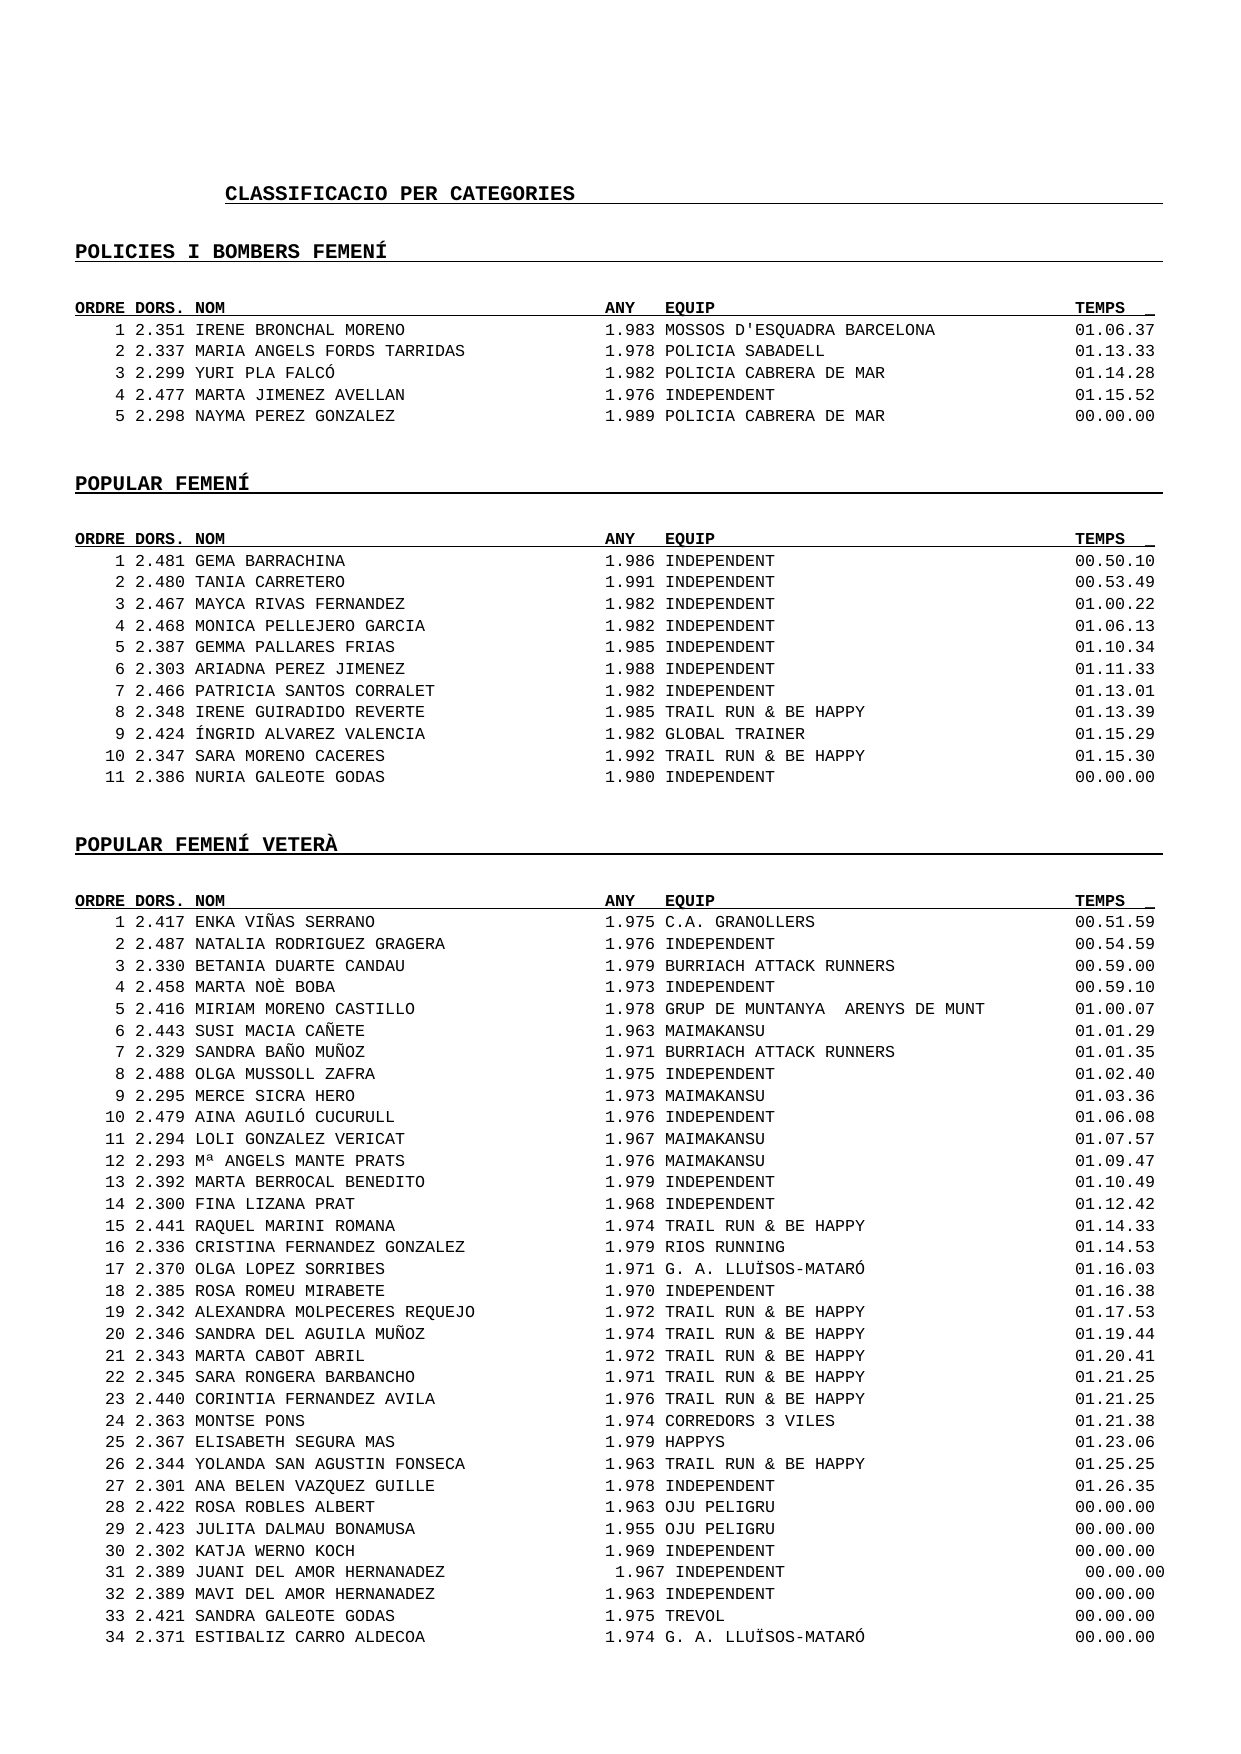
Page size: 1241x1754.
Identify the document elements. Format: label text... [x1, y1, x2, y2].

text 22 2.345 SARA RONGERA BARBANCHO 1.971 TRAIL RUN & BE HAPPY 01.21.25 [75, 1369, 1165, 1388]
text 6 2.303 ARIADNA PEREZ JIMENEZ 1.988 INDEPENDENT 01.11.33 [75, 661, 1165, 679]
text 19 2.342 ALEXANDRA MOLPECERES REQUEJO 1.972 TRAIL RUN & BE HAPPY 01.17.53 [75, 1304, 1165, 1323]
text 11 2.294 LOLI GONZALEZ VERICAT 1.967 MAIMAKANSU 01.07.57 [75, 1130, 1165, 1149]
text 24 2.363 MONTSE PONS 1.974 CORREDORS 3 VILES 01.21.38 [75, 1412, 1165, 1431]
text 4 2.468 MONICA PELLEJERO GARCIA 1.982 INDEPENDENT 01.06.13 [75, 617, 1165, 636]
text 23 2.440 CORINTIA FERNANDEZ AVILA 1.976 TRAIL RUN & BE HAPPY 01.21.25 [75, 1390, 1165, 1409]
text 25 2.367 ELISABETH SEGURA MAS 1.979 HAPPYS 01.23.06 [75, 1434, 1165, 1453]
text 2 2.337 MARIA ANGELS FORDS TARRIDAS 1.978 POLICIA SABADELL 01.13.33 [75, 343, 1165, 362]
text POLICIES I BOMBERS FEMENÍ [75, 241, 1165, 265]
text ORDRE DORS. NOM ANY EQUIP TEMPS _ [75, 531, 1165, 549]
text ORDRE DORS. NOM ANY EQUIP TEMPS _ [75, 299, 1165, 318]
text 12 2.293 Mª ANGELS MANTE PRATS 1.976 MAIMAKANSU 01.09.47 [75, 1152, 1165, 1171]
text 14 2.300 FINA LIZANA PRAT 1.968 INDEPENDENT 01.12.42 [75, 1195, 1165, 1214]
text 30 2.302 KATJA WERNO KOCH 1.969 INDEPENDENT 00.00.00 [75, 1542, 1165, 1561]
text 3 2.467 MAYCA RIVAS FERNANDEZ 1.982 INDEPENDENT 01.00.22 [75, 596, 1165, 614]
text 8 2.348 IRENE GUIRADIDO REVERTE 1.985 TRAIL RUN & BE HAPPY 01.13.39 [75, 704, 1165, 723]
text 6 2.443 SUSI MACIA CAÑETE 1.963 MAIMAKANSU 01.01.29 [75, 1022, 1165, 1041]
text 1 2.351 IRENE BRONCHAL MORENO 1.983 MOSSOS D'ESQUADRA BARCELONA 01.06.37 [75, 321, 1165, 340]
text 4 2.458 MARTA NOÈ BOBA 1.973 INDEPENDENT 00.59.10 [75, 979, 1165, 998]
text 20 2.346 SANDRA DEL AGUILA MUÑOZ 1.974 TRAIL RUN & BE HAPPY 01.19.44 [75, 1325, 1165, 1344]
text 21 2.343 MARTA CABOT ABRIL 1.972 TRAIL RUN & BE HAPPY 01.20.41 [75, 1347, 1165, 1366]
text 7 2.466 PATRICIA SANTOS CORRALET 1.982 INDEPENDENT 01.13.01 [75, 682, 1165, 701]
text 11 2.386 NURIA GALEOTE GODAS 1.980 INDEPENDENT 00.00.00 [75, 769, 1165, 788]
text 17 2.370 OLGA LOPEZ SORRIBES 1.971 G. A. LLUÏSOS-MATARÓ 01.16.03 [75, 1260, 1165, 1279]
text 8 2.488 OLGA MUSSOLL ZAFRA 1.975 INDEPENDENT 01.02.40 [75, 1065, 1165, 1084]
text 1 2.481 GEMA BARRACHINA 1.986 INDEPENDENT 00.50.10 [75, 552, 1165, 571]
text 32 2.389 MAVI DEL AMOR HERNANADEZ 1.963 INDEPENDENT 00.00.00 [75, 1585, 1165, 1604]
text 26 2.344 YOLANDA SAN AGUSTIN FONSECA 1.963 TRAIL RUN & BE HAPPY 01.25.25 [75, 1455, 1165, 1474]
text ORDRE DORS. NOM ANY EQUIP TEMPS _ [75, 892, 1165, 911]
text 4 2.477 MARTA JIMENEZ AVELLAN 1.976 INDEPENDENT 01.15.52 [75, 386, 1165, 405]
text 15 2.441 RAQUEL MARINI ROMANA 1.974 TRAIL RUN & BE HAPPY 01.14.33 [75, 1217, 1165, 1236]
text 5 2.416 MIRIAM MORENO CASTILLO 1.978 GRUP DE MUNTANYA ARENYS DE MUNT 01.00.07 [75, 1000, 1165, 1019]
text 18 2.385 ROSA ROMEU MIRABETE 1.970 INDEPENDENT 01.16.38 [75, 1282, 1165, 1301]
text 5 2.298 NAYMA PEREZ GONZALEZ 1.989 POLICIA CABRERA DE MAR 00.00.00 [75, 408, 1165, 427]
text 13 2.392 MARTA BERROCAL BENEDITO 1.979 INDEPENDENT 01.10.49 [75, 1174, 1165, 1193]
text 5 2.387 GEMMA PALLARES FRIAS 1.985 INDEPENDENT 01.10.34 [75, 639, 1165, 658]
text 29 2.423 JULITA DALMAU BONAMUSA 1.955 OJU PELIGRU 00.00.00 [75, 1520, 1165, 1539]
text 7 2.329 SANDRA BAÑO MUÑOZ 1.971 BURRIACH ATTACK RUNNERS 01.01.35 [75, 1044, 1165, 1063]
text 27 2.301 ANA BELEN VAZQUEZ GUILLE 1.978 INDEPENDENT 01.26.35 [75, 1477, 1165, 1496]
text 10 2.347 SARA MORENO CACERES 1.992 TRAIL RUN & BE HAPPY 01.15.30 [75, 747, 1165, 766]
text 28 2.422 ROSA ROBLES ALBERT 1.963 OJU PELIGRU 00.00.00 [75, 1499, 1165, 1518]
text 34 2.371 ESTIBALIZ CARRO ALDECOA 1.974 G. A. LLUÏSOS-MATARÓ 00.00.00 [75, 1629, 1165, 1648]
text 9 2.295 MERCE SICRA HERO 1.973 MAIMAKANSU 01.03.36 [75, 1087, 1165, 1106]
text POPULAR FEMENÍ [75, 473, 1165, 496]
text 2 2.487 NATALIA RODRIGUEZ GRAGERA 1.976 INDEPENDENT 00.54.59 [75, 935, 1165, 954]
text 10 2.479 AINA AGUILÓ CUCURULL 1.976 INDEPENDENT 01.06.08 [75, 1109, 1165, 1128]
text 31 2.389 JUANI DEL AMOR HERNANADEZ 1.967 INDEPENDENT 00.00.00 [75, 1564, 1165, 1583]
text CLASSIFICACIO PER CATEGORIES [75, 183, 1165, 207]
text 9 2.424 ÍNGRID ALVAREZ VALENCIA 1.982 GLOBAL TRAINER 01.15.29 [75, 726, 1165, 744]
text 2 2.480 TANIA CARRETERO 1.991 INDEPENDENT 00.53.49 [75, 574, 1165, 593]
text 16 2.336 CRISTINA FERNANDEZ GONZALEZ 1.979 RIOS RUNNING 01.14.53 [75, 1239, 1165, 1258]
text 1 2.417 ENKA VIÑAS SERRANO 1.975 C.A. GRANOLLERS 00.51.59 [75, 914, 1165, 933]
text 3 2.330 BETANIA DUARTE CANDAU 1.979 BURRIACH ATTACK RUNNERS 00.59.00 [75, 957, 1165, 976]
text 33 2.421 SANDRA GALEOTE GODAS 1.975 TREVOL 00.00.00 [75, 1607, 1165, 1626]
text 3 2.299 YURI PLA FALCÓ 1.982 POLICIA CABRERA DE MAR 01.14.28 [75, 364, 1165, 383]
text POPULAR FEMENÍ VETERÀ [75, 834, 1165, 858]
